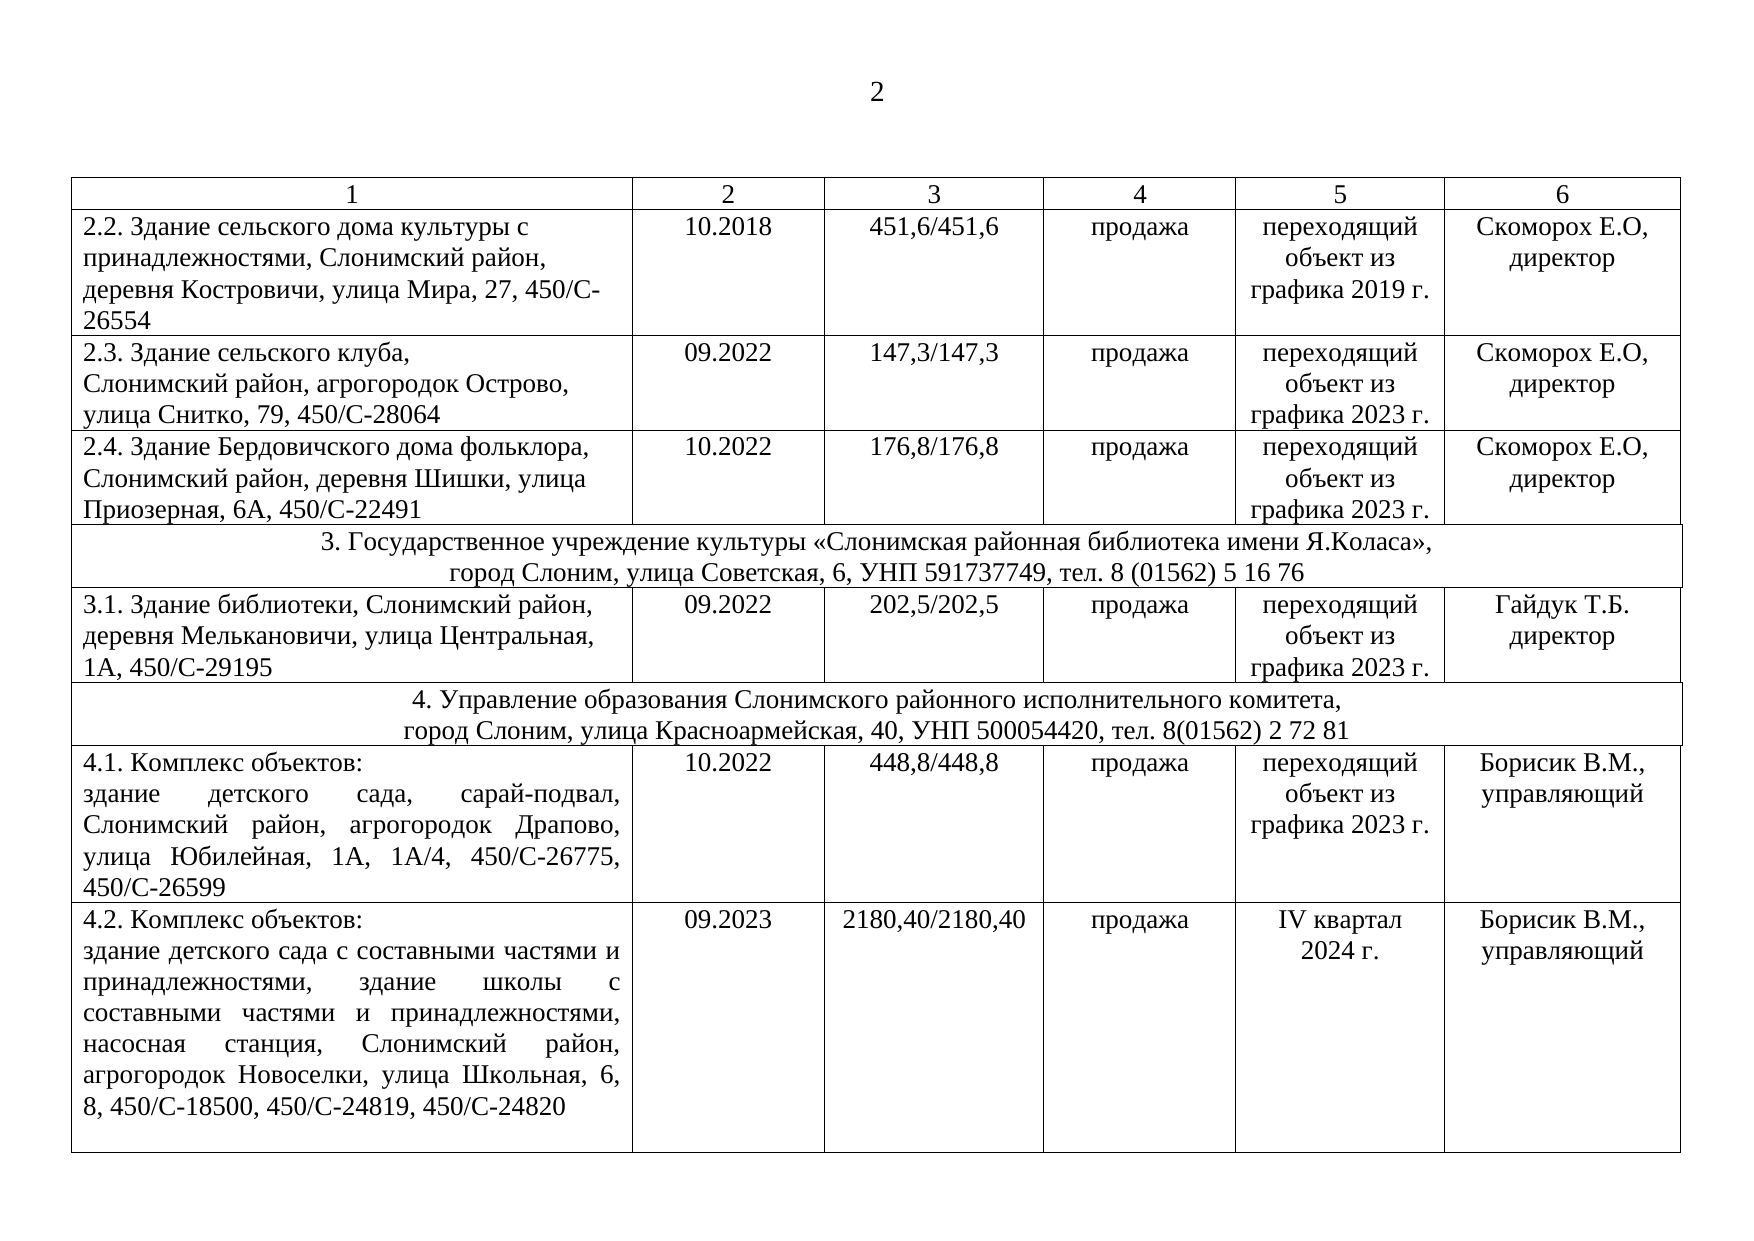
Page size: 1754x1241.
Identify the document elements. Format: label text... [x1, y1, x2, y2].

table_cell Гайдук Т.Б. директор [1445, 588, 1680, 682]
table_cell продажа [1044, 431, 1235, 524]
table_header 5 [1236, 178, 1444, 209]
table_cell 10.2018 [633, 210, 824, 335]
table_cell продажа [1044, 903, 1235, 1152]
table_cell Скоморох Е.О, директор [1445, 336, 1680, 429]
table_cell переходящий объект из графика 2023 г. [1236, 336, 1444, 429]
table_cell 2.4. Здание Бердовичского дома фольклора, Слонимский район, деревня Шишки, улица Приозерная, 6А, 450/С-22491 [72, 431, 632, 524]
table_header 4 [1044, 178, 1235, 209]
table_cell переходящий объект из графика 2019 г. [1236, 210, 1444, 335]
table_cell 10.2022 [633, 746, 824, 902]
table_cell 2.2. Здание сельского дома культуры с принадлежностями, Слонимский район, деревня Костровичи, улица Мира, 27, 450/С-26554 [72, 210, 632, 335]
table_cell 09.2022 [633, 336, 824, 429]
table_cell 4.2. Комплекс объектов: здание детского сада с составными частями и принадлежностями, здание школы с составными частями и принадлежностями, насосная станция, Слонимский район, агрогородок Новоселки, улица Школьная, 6, 8, 450/С-18500, 450/С-24819, 450/С-24820 [72, 903, 632, 1152]
table_cell 147,3/147,3 [825, 336, 1043, 429]
table_cell 176,8/176,8 [825, 431, 1043, 524]
table_header 2 [633, 178, 824, 209]
table_cell 4. Управление образования Слонимского районного исполнительного комитета, город Слоним, улица Красноармейская, 40, УНП 500054420, тел. 8(01562) 2 72 81 [72, 683, 1682, 745]
table_cell переходящий объект из графика 2023 г. [1236, 746, 1444, 902]
table_cell 3. Государственное учреждение культуры «Слонимская районная библиотека имени Я.Коласа», город Слоним, улица Советская, 6, УНП 591737749, тел. 8 (01562) 5 16 76 [72, 525, 1682, 587]
table_cell Скоморох Е.О, директор [1445, 210, 1680, 335]
table_cell IV квартал 2024 г. [1236, 903, 1444, 1152]
table_cell продажа [1044, 336, 1235, 429]
table_cell Скоморох Е.О, директор [1445, 431, 1680, 524]
table_cell 4.1. Комплекс объектов: здание детского сада, сарай-подвал, Слонимский район, агрогородок Драпово, улица Юбилейная, 1А, 1А/4, 450/С-26775, 450/С-26599 [72, 746, 632, 902]
table_cell 09.2023 [633, 903, 824, 1152]
table_cell продажа [1044, 588, 1235, 682]
table_cell 451,6/451,6 [825, 210, 1043, 335]
table_cell продажа [1044, 746, 1235, 902]
table_header 3 [825, 178, 1043, 209]
table_cell 2.3. Здание сельского клуба, Слонимский район, агрогородок Острово, улица Снитко, 79, 450/С-28064 [72, 336, 632, 429]
table_cell 09.2022 [633, 588, 824, 682]
table_cell 10.2022 [633, 431, 824, 524]
table_cell 2180,40/2180,40 [825, 903, 1043, 1152]
table_cell переходящий объект из графика 2023 г. [1236, 431, 1444, 524]
table_cell 3.1. Здание библиотеки, Слонимский район, деревня Мелькановичи, улица Центральная, 1А, 450/С-29195 [72, 588, 632, 682]
table_header 1 [72, 178, 632, 209]
table_cell продажа [1044, 210, 1235, 335]
table_cell 448,8/448,8 [825, 746, 1043, 902]
table_cell переходящий объект из графика 2023 г. [1236, 588, 1444, 682]
table_cell 202,5/202,5 [825, 588, 1043, 682]
table_cell Борисик В.М., управляющий [1445, 903, 1680, 1152]
table_header 6 [1445, 178, 1680, 209]
table_cell Борисик В.М., управляющий [1445, 746, 1680, 902]
